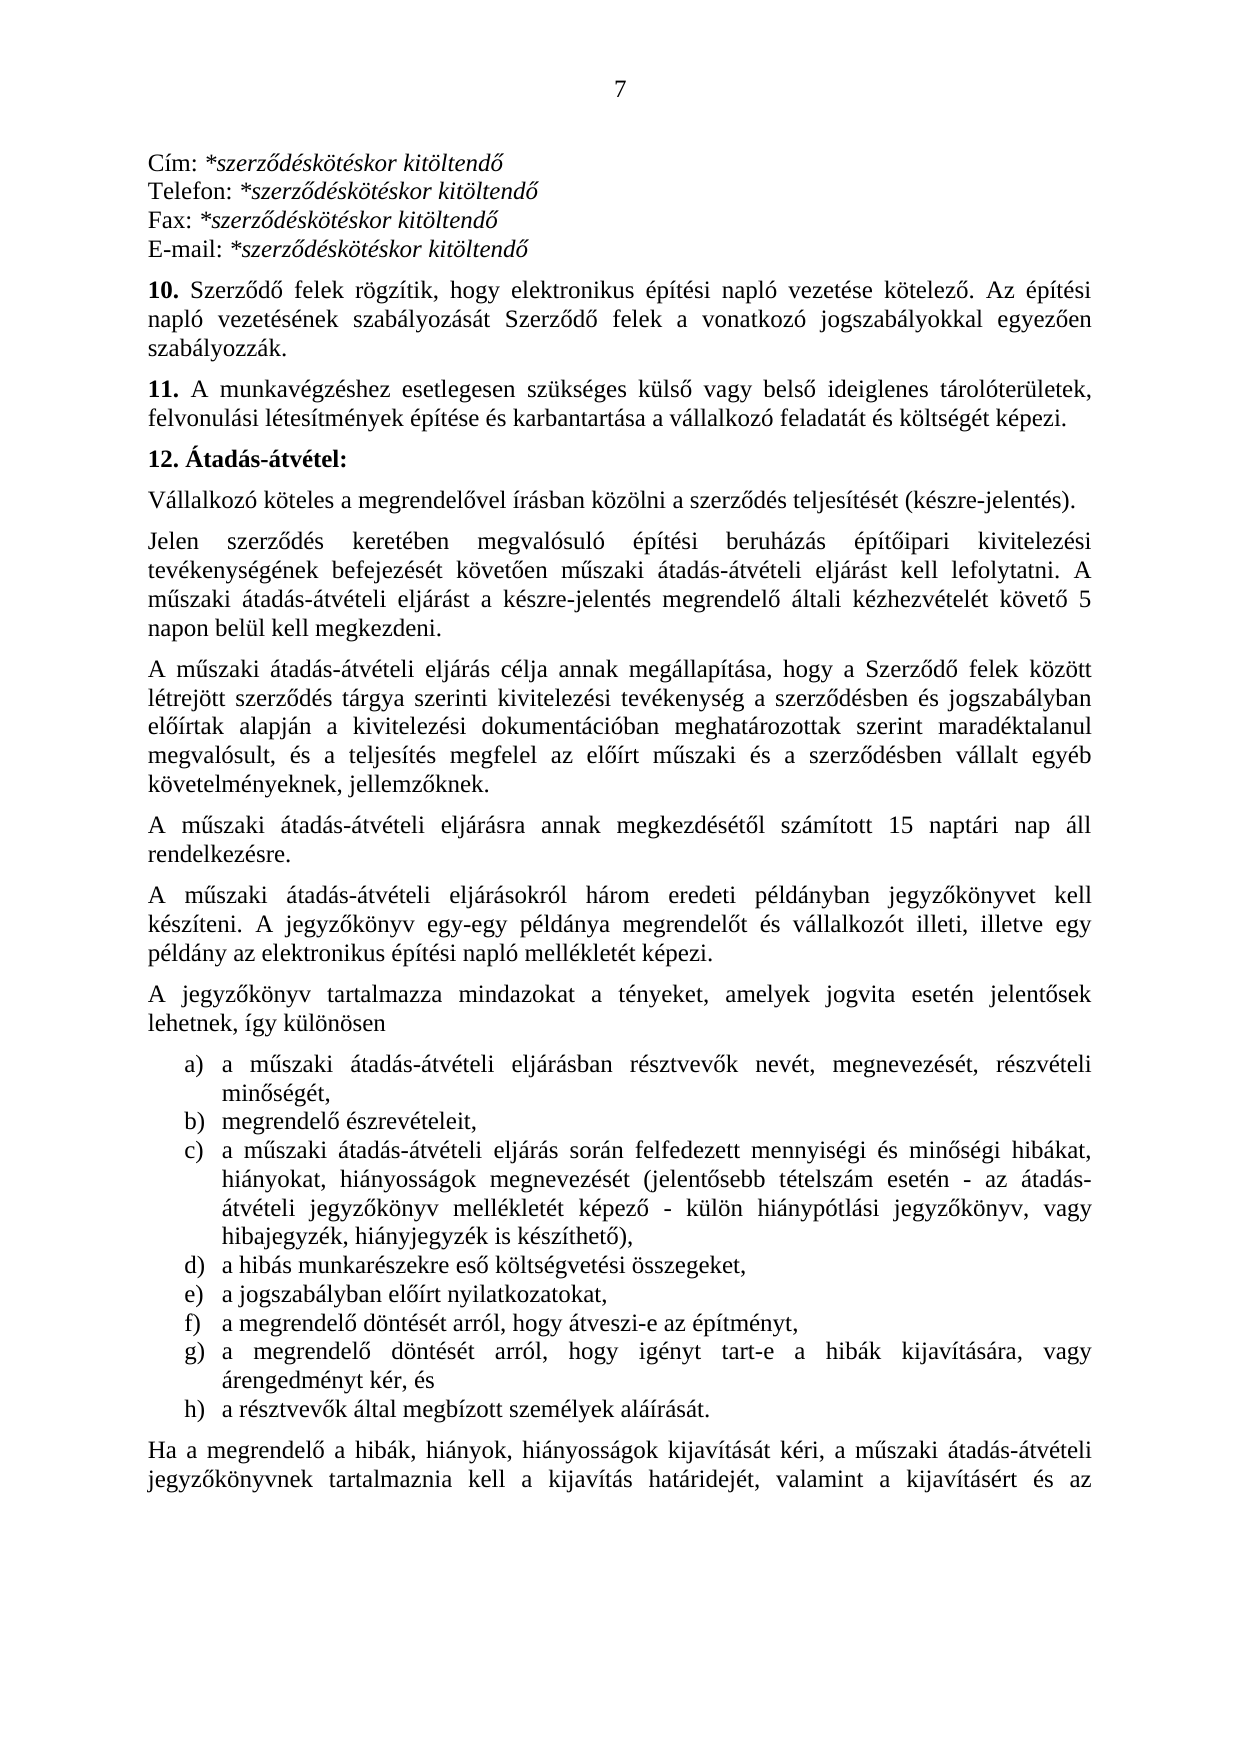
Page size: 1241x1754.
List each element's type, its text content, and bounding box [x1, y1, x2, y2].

list a hibás munkarészekre eső költségvetési összegeket, [184, 1250, 1092, 1279]
text A jegyzőkönyv tartalmazza mindazokat a tényeket, amelyek jogvita esetén jelentősek lehetnek, így különösen [148, 979, 1092, 1036]
list a megrendelő döntését arról, hogy átveszi-e az építményt, [184, 1308, 1092, 1336]
list a műszaki átadás-átvételi eljárás során felfedezett mennyiségi és minőségi hibákat, hiányokat, hiányosságok megnevezését (jelentősebb tételszám esetén - az átadás-átvételi jegyzőkönyv mellékletét képező - külön hiánypótlási jegyzőkönyv, vagy hibajegyzék, hiányjegyzék is készíthető), [184, 1135, 1092, 1250]
list a jogszabályban előírt nyilatkozatokat, [184, 1279, 1092, 1308]
list a műszaki átadás-átvételi eljárásban résztvevők nevét, megnevezését, részvételi minőségét, [184, 1049, 1092, 1106]
text Jelen szerződés keretében megvalósuló építési beruházás építőipari kivitelezési tevékenységének befejezését követően műszaki átadás-átvételi eljárást kell lefolytatni. A műszaki átadás-átvételi eljárást a készre-jelentés megrendelő általi kézhezvételét követő 5 napon belül kell megkezdeni. [148, 526, 1092, 641]
text Fax: *szerződéskötéskor kitöltendő [148, 205, 1092, 234]
text 10. Szerződő felek rögzítik, hogy elektronikus építési napló vezetése kötelező. Az építési napló vezetésének szabályozását Szerződő felek a vonatkozó jogszabályokkal egyezően szabályozzák. [148, 275, 1092, 361]
text Cím: *szerződéskötéskor kitöltendő [148, 148, 1092, 176]
text Vállalkozó köteles a megrendelővel írásban közölni a szerződés teljesítését (készre-jelentés). [148, 485, 1092, 514]
list a megrendelő döntését arról, hogy igényt tart-e a hibák kijavítására, vagy árengedményt kér, és [184, 1336, 1092, 1394]
list megrendelő észrevételeit, [184, 1106, 1092, 1135]
text E-mail: *szerződéskötéskor kitöltendő [148, 234, 1092, 263]
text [148, 1435, 1092, 1493]
text A műszaki átadás-átvételi eljárásra annak megkezdésétől számított 15 naptári nap áll rendelkezésre. [148, 810, 1092, 868]
list a résztvevők által megbízott személyek aláírását. [184, 1394, 1092, 1423]
text 12. Átadás-átvétel: [148, 444, 1092, 473]
text 11. A munkavégzéshez esetlegesen szükséges külső vagy belső ideiglenes tárolóterületek, felvonulási létesítmények építése és karbantartása a vállalkozó feladatát és költségét képezi. [148, 374, 1092, 431]
text A műszaki átadás-átvételi eljárásokról három eredeti példányban jegyzőkönyvet kell készíteni. A jegyzőkönyv egy-egy példánya megrendelőt és vállalkozót illeti, illetve egy példány az elektronikus építési napló mellékletét képezi. [148, 880, 1092, 966]
text Telefon: *szerződéskötéskor kitöltendő [148, 176, 1092, 205]
text A műszaki átadás-átvételi eljárás célja annak megállapítása, hogy a Szerződő felek között létrejött szerződés tárgya szerinti kivitelezési tevékenység a szerződésben és jogszabályban előírtak alapján a kivitelezési dokumentációban meghatározottak szerint maradéktalanul megvalósult, és a teljesítés megfelel az előírt műszaki és a szerződésben vállalt egyéb követelményeknek, jellemzőknek. [148, 654, 1092, 798]
